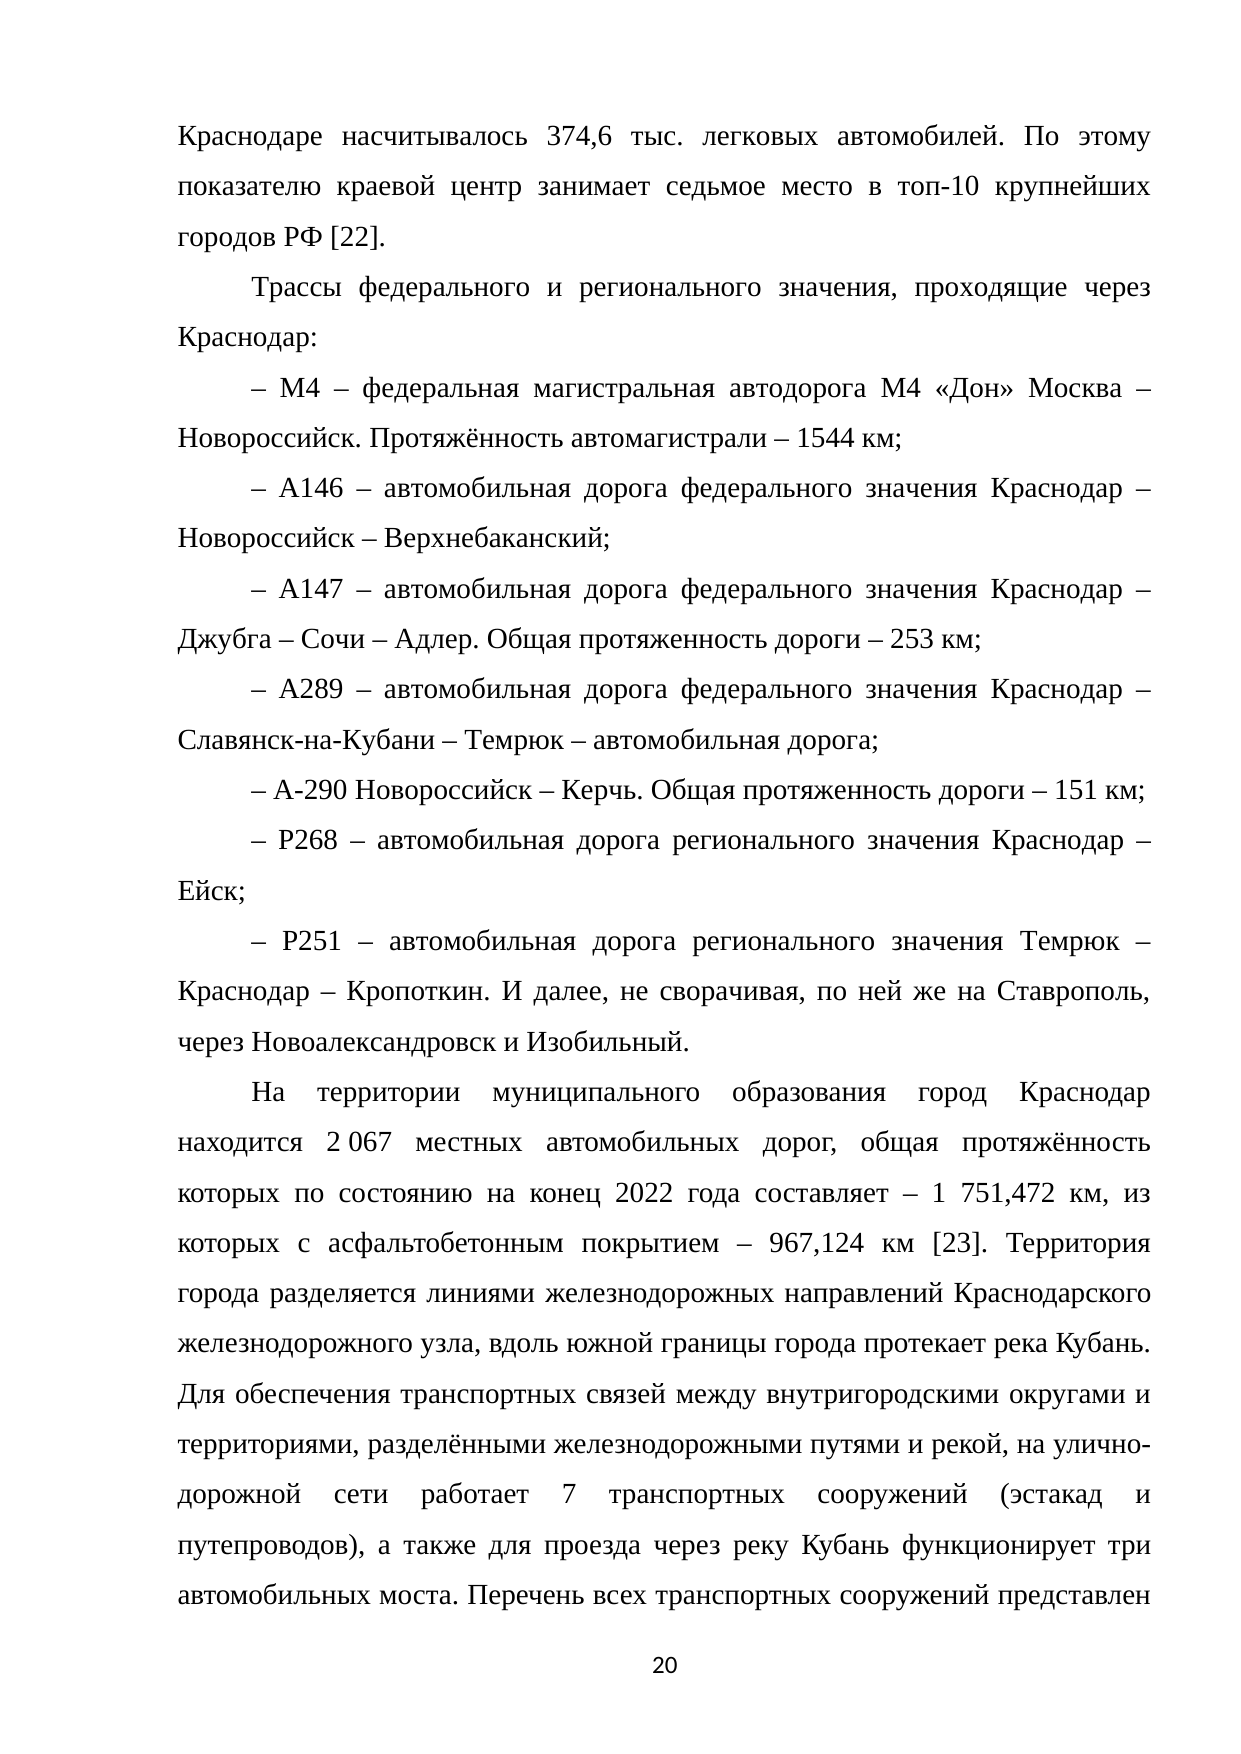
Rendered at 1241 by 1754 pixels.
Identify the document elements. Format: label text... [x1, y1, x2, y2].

list – Р251 – автомобильная дорога регионального значения Темрюк – Краснодар – Кропоткин. И далее, не сворачивая, по ней же на Ставрополь, через Новоалександровск и Изобильный. [177, 923, 1152, 1057]
list Трассы федерального и регионального значения, проходящие через Краснодар: [177, 269, 1152, 353]
list – Р268 – автомобильная дорога регионального значения Краснодар – Ейск; [177, 822, 1152, 906]
list – А146 – автомобильная дорога федерального значения Краснодар – Новороссийск – Верхнебаканский; [177, 470, 1152, 554]
list – М4 – федеральная магистральная автодорога М4 «Дон» Москва – Новороссийск. Протяжённость автомагистрали – 1544 км; [177, 370, 1152, 453]
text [177, 1074, 1152, 1611]
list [177, 118, 1152, 252]
list – А-290 Новороссийск – Керчь. Общая протяженность дороги – 151 км; [177, 772, 1152, 806]
list – А147 – автомобильная дорога федерального значения Краснодар – Джубга – Сочи – Адлер. Общая протяженность дороги – 253 км; [177, 571, 1152, 655]
list – А289 – автомобильная дорога федерального значения Краснодар – Славянск-на-Кубани – Темрюк – автомобильная дорога; [177, 672, 1152, 755]
